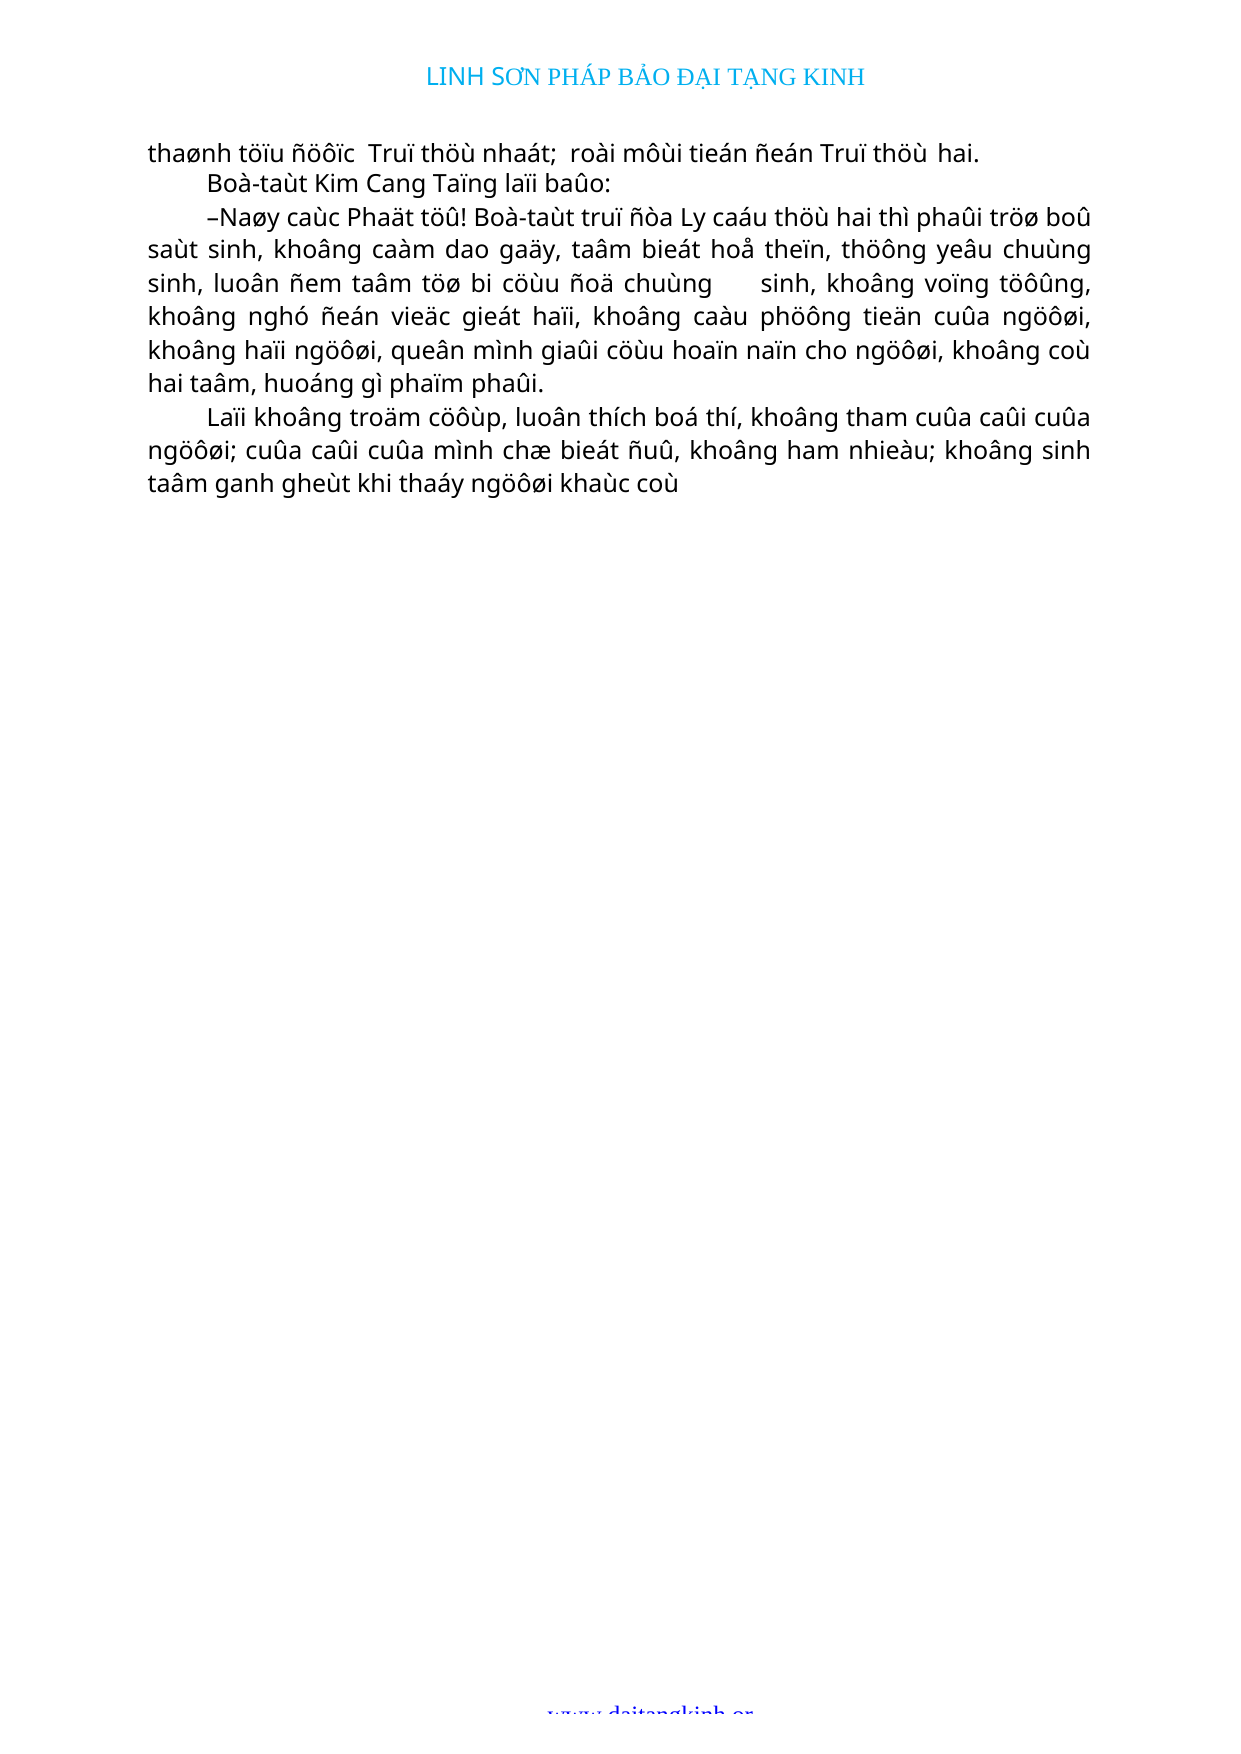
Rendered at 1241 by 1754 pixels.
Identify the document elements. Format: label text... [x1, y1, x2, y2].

text Boà-taùt Kim Cang Taïng laïi baûo: [206, 169, 1105, 199]
text –Naøy caùc Phaät töû! Boà-taùt truï ñòa Ly caáu thöù hai thì phaûi tröø boû saùt sinh, khoâng caàm dao gaäy, taâm bieát hoå theïn, thöông yeâu chuùng sinh, luoân ñem taâm töø bi cöùu ñoä chuùng sinh, khoâng voïng töôûng, khoâng nghó ñeán vieäc gieát haïi, khoâng caàu phöông tieän cuûa ngöôøi, khoâng haïi ngöôøi, queân mình giaûi cöùu hoaïn naïn cho ngöôøi, khoâng coù hai taâm, huoáng gì phaïm phaûi. [147, 199, 1093, 400]
text Laïi khoâng troäm cöôùp, luoân thích boá thí, khoâng tham cuûa caûi cuûa ngöôøi; cuûa caûi cuûa mình chæ bieát ñuû, khoâng ham nhieàu; khoâng sinh taâm ganh gheùt khi thaáy ngöôøi khaùc coù [147, 400, 1093, 500]
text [147, 135, 1093, 169]
